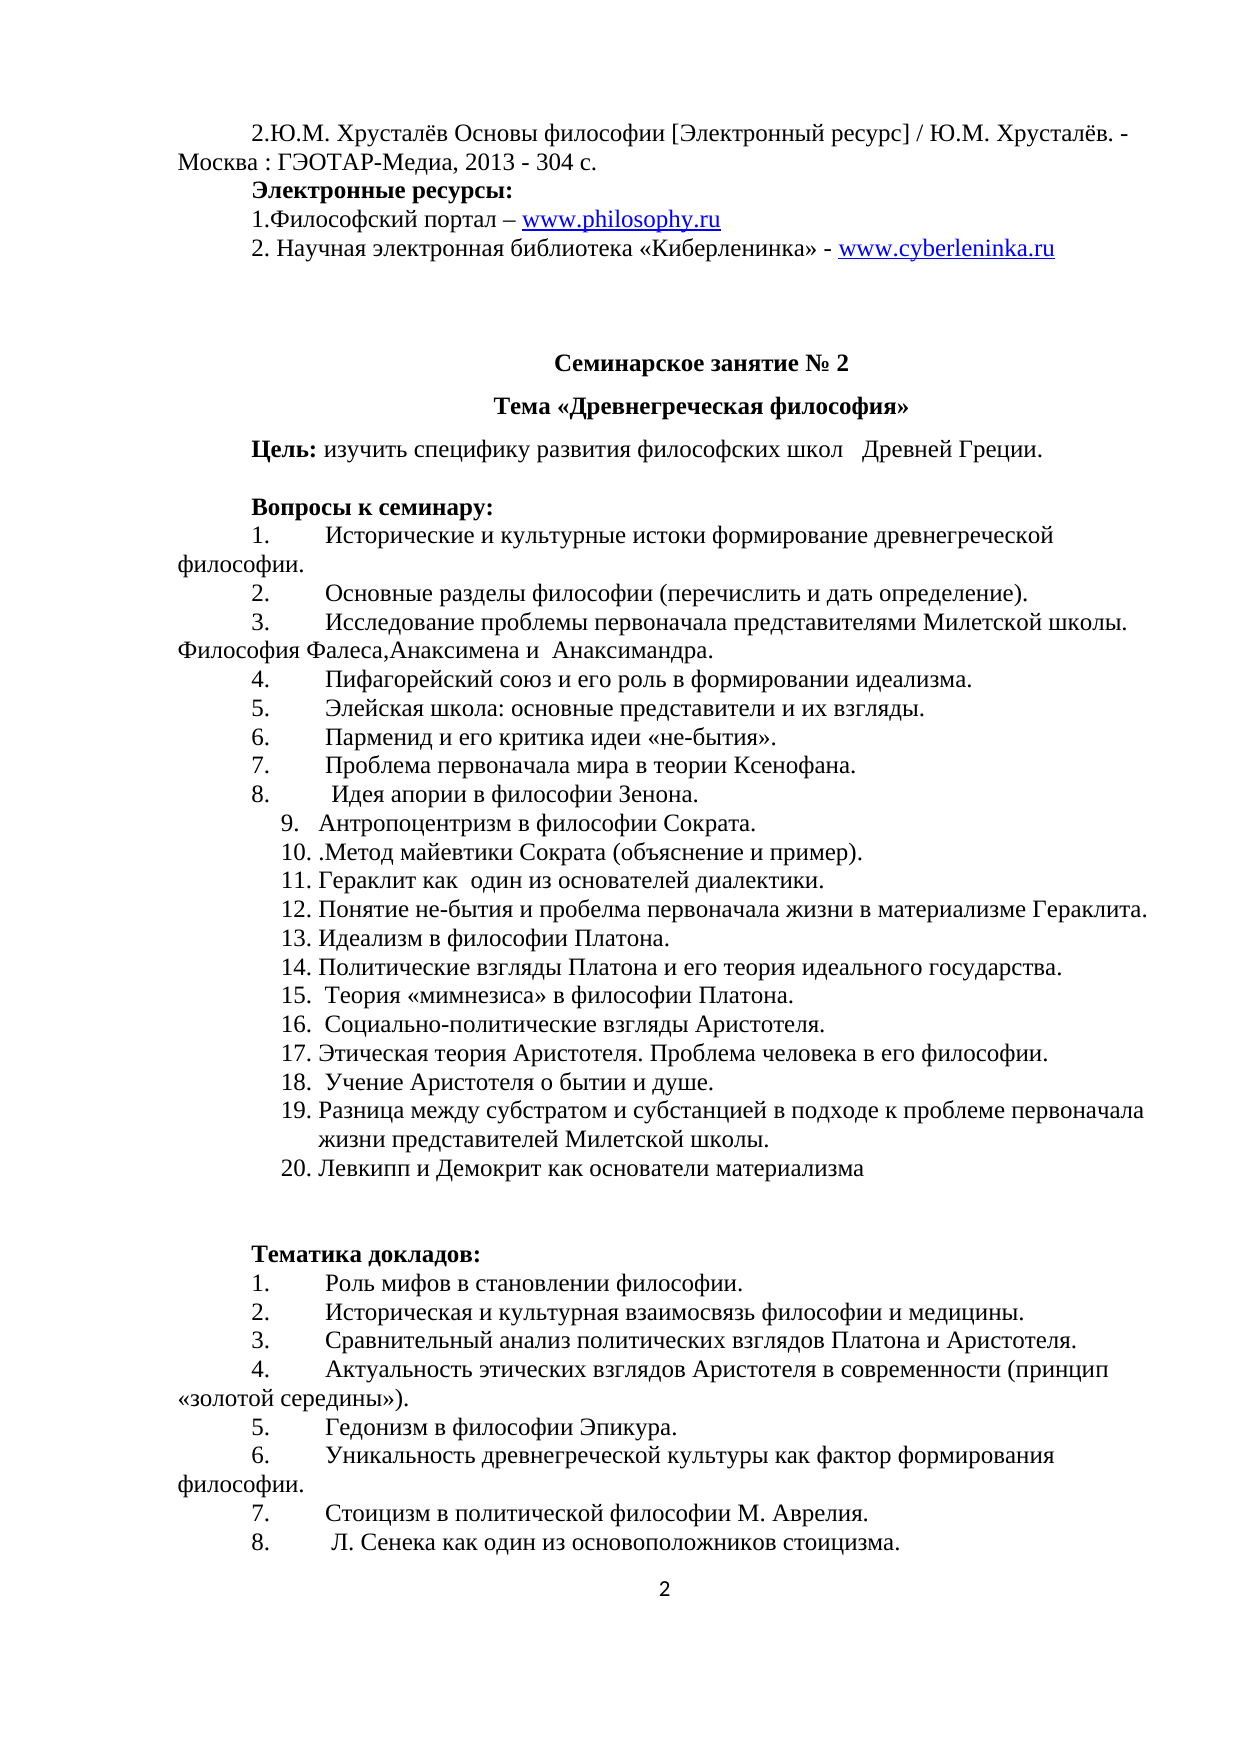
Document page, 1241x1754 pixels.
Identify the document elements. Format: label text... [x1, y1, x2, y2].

text Тематика докладов: [177, 1239, 1152, 1268]
list Исследование проблемы первоначала представителями Милетской школы. Философия Фалеса,Анаксимена и Анаксимандра. [177, 607, 1152, 664]
list Основные разделы философии (перечислить и дать определение). [177, 578, 1152, 607]
list Левкипп и Демокрит как основатели материализма [281, 1153, 1152, 1182]
list Понятие не-бытия и пробелма первоначала жизни в материализме Гераклита. [281, 894, 1152, 923]
list 2. Научная электронная библиотека «Киберленинка» - www.cyberleninka.ru [177, 233, 1152, 262]
list Уникальность древнегреческой культуры как фактор формирования философии. [177, 1441, 1152, 1498]
list Учение Аристотеля о бытии и душе. [281, 1067, 1152, 1096]
list Теория «мимнезиса» в философии Платона. [281, 981, 1152, 1009]
list Гедонизм в философии Эпикура. [177, 1412, 1152, 1441]
list Идеализм в философии Платона. [281, 923, 1152, 952]
list .Метод майевтики Сократа (объяснение и пример). [281, 837, 1152, 866]
text Вопросы к семинару: [177, 492, 1152, 521]
list Роль мифов в становлении философии. [177, 1268, 1152, 1297]
list 1.Философский портал – www.philosophy.ru [177, 204, 1152, 233]
text Цель: изучить специфику развития философских школ Древней Греции. [177, 434, 1152, 463]
list Антропоцентризм в философии Сократа. [281, 808, 1152, 837]
list Элейская школа: основные представители и их взгляды. [177, 693, 1152, 722]
list Пифагорейский союз и его роль в формировании идеализма. [177, 664, 1152, 693]
list Исторические и культурные истоки формирование древнегреческой философии. [177, 521, 1152, 578]
list Социально-политические взгляды Аристотеля. [281, 1009, 1152, 1038]
list Разница между субстратом и субстанцией в подходе к проблеме первоначала жизни представителей Милетской школы. [281, 1096, 1152, 1153]
list Стоицизм в политической философии М. Аврелия. [177, 1498, 1152, 1527]
list Этическая теория Аристотеля. Проблема человека в его философии. [281, 1038, 1152, 1067]
list Идея апории в философии Зенона. [177, 779, 1152, 808]
list 2.Ю.М. Хрусталёв Основы философии [Электронный ресурс] / Ю.М. Хрусталёв. - Москва : ГЭОТАР-Медиа, 2013 - 304 с. [177, 118, 1152, 176]
list Парменид и его критика идеи «не-бытия». [177, 722, 1152, 751]
list Политические взгляды Платона и его теория идеального государства. [281, 952, 1152, 981]
text Семинарское занятие № 2 [177, 348, 1152, 377]
list Актуальность этических взглядов Аристотеля в современности (принцип «золотой середины»). [177, 1354, 1152, 1412]
text Тема «Древнегреческая философия» [177, 391, 1152, 420]
list Проблема первоначала мира в теории Ксенофана. [177, 751, 1152, 779]
list Электронные ресурсы: [177, 176, 1152, 204]
list Л. Сенека как один из основоположников стоицизма. [177, 1527, 1152, 1556]
list Сравнительный анализ политических взглядов Платона и Аристотеля. [177, 1326, 1152, 1354]
list Гераклит как один из основателей диалектики. [281, 866, 1152, 894]
list Историческая и культурная взаимосвязь философии и медицины. [177, 1297, 1152, 1326]
